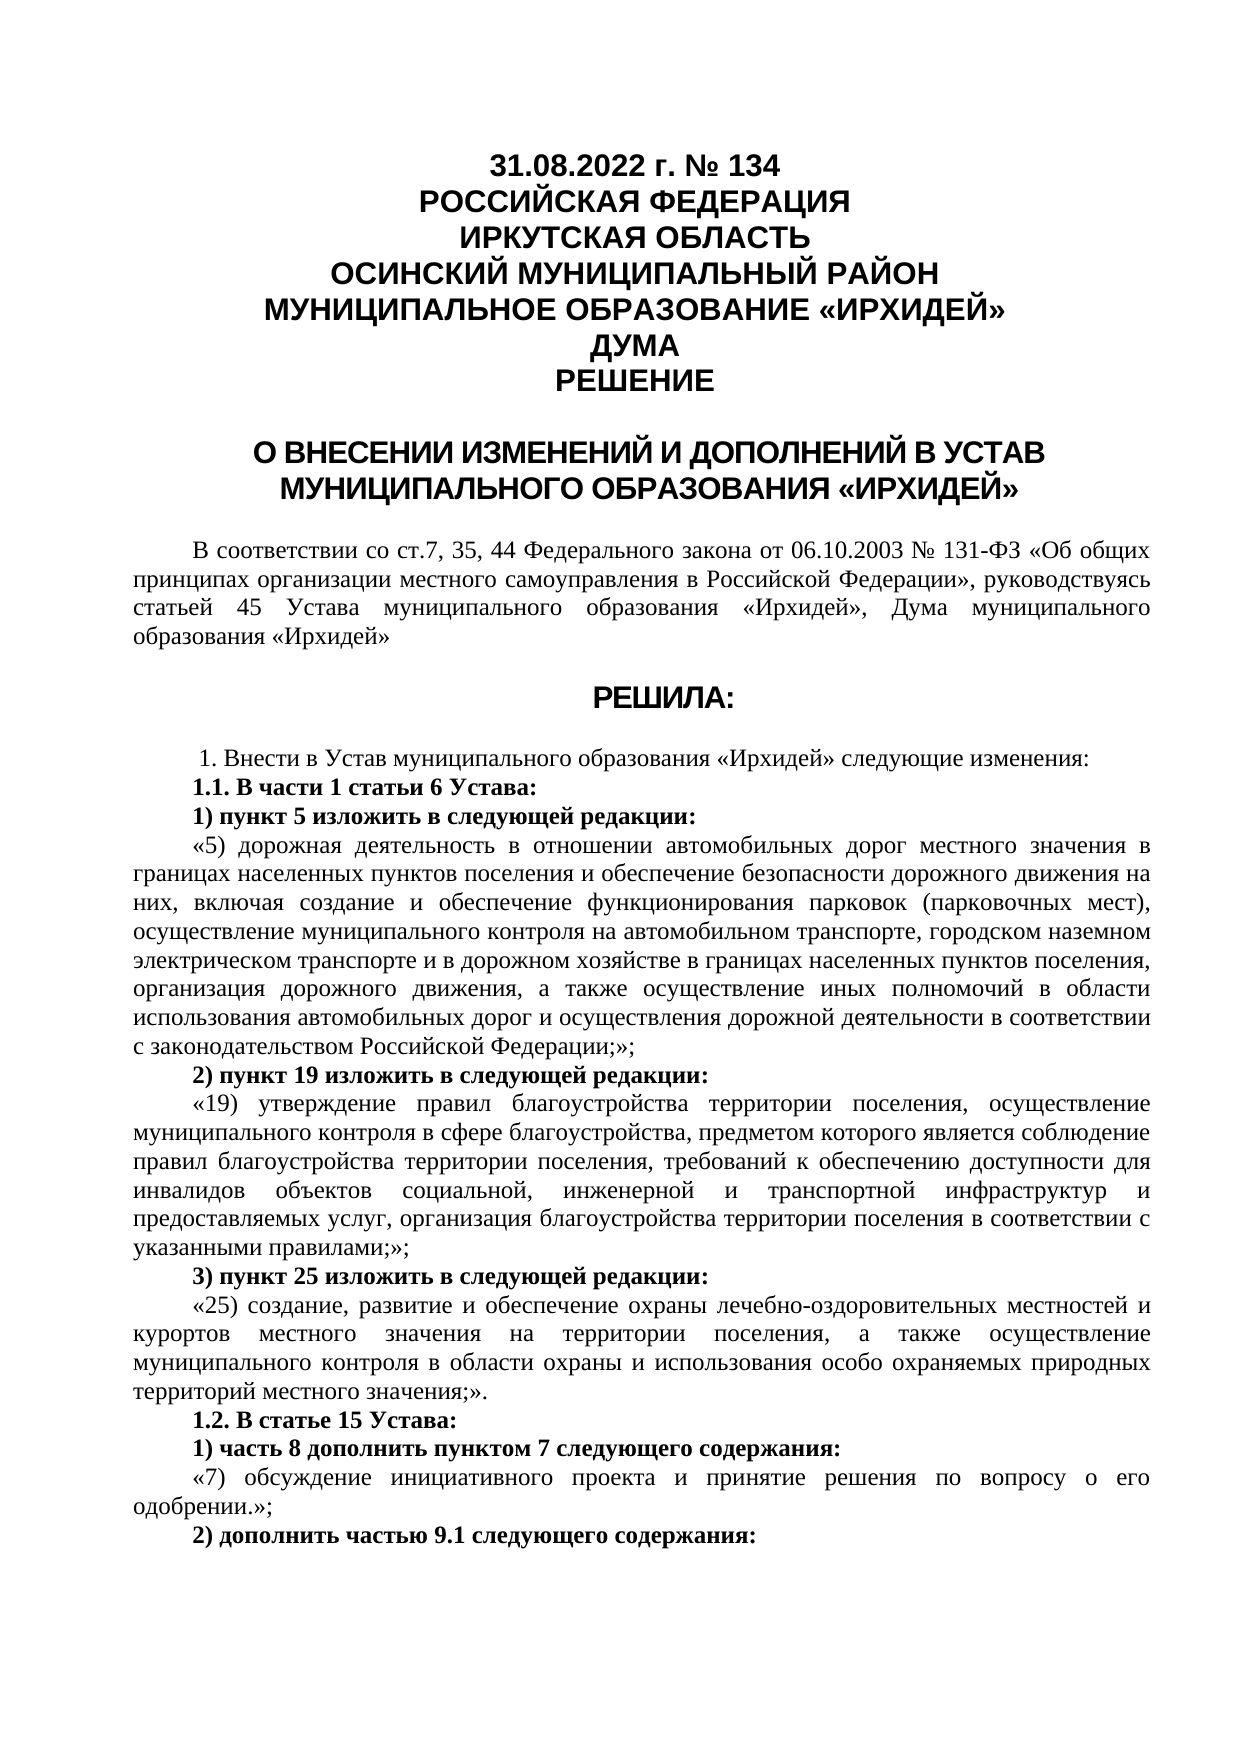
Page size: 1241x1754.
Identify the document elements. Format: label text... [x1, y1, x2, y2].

text «7) обсуждение инициативного проекта и принятие решения по вопросу о его одобрении.»; [133, 1462, 1152, 1520]
text 1.2. В статье 15 Устава: [133, 1405, 1152, 1433]
text «25) создание, развитие и обеспечение охраны лечебно-оздоровительных местностей и курортов местного значения на территории поселения, а также осуществление муниципального контроля в области охраны и использования особо охраняемых природных территорий местного значения;». [133, 1290, 1152, 1405]
text 31.08.2022 г. № 134 [118, 147, 1152, 183]
text «19) утверждение правил благоустройства территории поселения, осуществление муниципального контроля в сфере благоустройства, предметом которого является соблюдение правил благоустройства территории поселения, требований к обеспечению доступности для инвалидов объектов социальной, инженерной и транспортной инфраструктур и предоставляемых услуг, организация благоустройства территории поселения в соответствии с указанными правилами;»; [133, 1088, 1152, 1261]
text ДУМА [118, 327, 1152, 362]
text 2) дополнить частью 9.1 следующего содержания: [133, 1520, 1152, 1548]
text «5) дорожная деятельность в отношении автомобильных дорог местного значения в границах населенных пунктов поселения и обеспечение безопасности дорожного движения на них, включая создание и обеспечение функционирования парковок (парковочных мест), осуществление муниципального контроля на автомобильном транспорте, городском наземном электрическом транспорте и в дорожном хозяйстве в границах населенных пунктов поселения, организация дорожного движения, а также осуществление иных полномочий в области использования автомобильных дорог и осуществления дорожной деятельности в соответствии с законодательством Российской Федерации;»; [133, 830, 1152, 1060]
text МУНИЦИПАЛЬНОЕ ОБРАЗОВАНИЕ «ИРХИДЕЙ» [118, 291, 1152, 327]
text РОССИЙСКАЯ ФЕДЕРАЦИЯ [118, 183, 1152, 219]
text ИРКУТСКАЯ ОБЛАСТЬ [118, 219, 1152, 255]
text 1) часть 8 дополнить пунктом 7 следующего содержания: [133, 1433, 1152, 1462]
text 1.1. В части 1 статьи 6 Устава: [133, 772, 1152, 801]
text О ВНЕСЕНИИ ИЗМЕНЕНИЙ И ДОПОЛНЕНИЙ В УСТАВ МУНИЦИПАЛЬНОГО ОБРАЗОВАНИЯ «ИРХИДЕЙ» [148, 434, 1152, 506]
text 2) пункт 19 изложить в следующей редакции: [133, 1060, 1152, 1088]
text РЕШЕНИЕ [118, 362, 1152, 398]
text РЕШИЛА: [118, 679, 1152, 715]
text ОСИНСКИЙ МУНИЦИПАЛЬНЫЙ РАЙОН [118, 255, 1152, 291]
text 1) пункт 5 изложить в следующей редакции: [133, 801, 1152, 830]
text 1. Внести в Устав муниципального образования «Ирхидей» следующие изменения: [133, 743, 1152, 772]
text 3) пункт 25 изложить в следующей редакции: [133, 1261, 1152, 1290]
text В соответствии со ст.7, 35, 44 Федерального закона от 06.10.2003 № 131-ФЗ «Об общих принципах организации местного самоуправления в Российской Федерации», руководствуясь статьей 45 Устава муниципального образования «Ирхидей», Дума муниципального образования «Ирхидей» [133, 535, 1152, 650]
